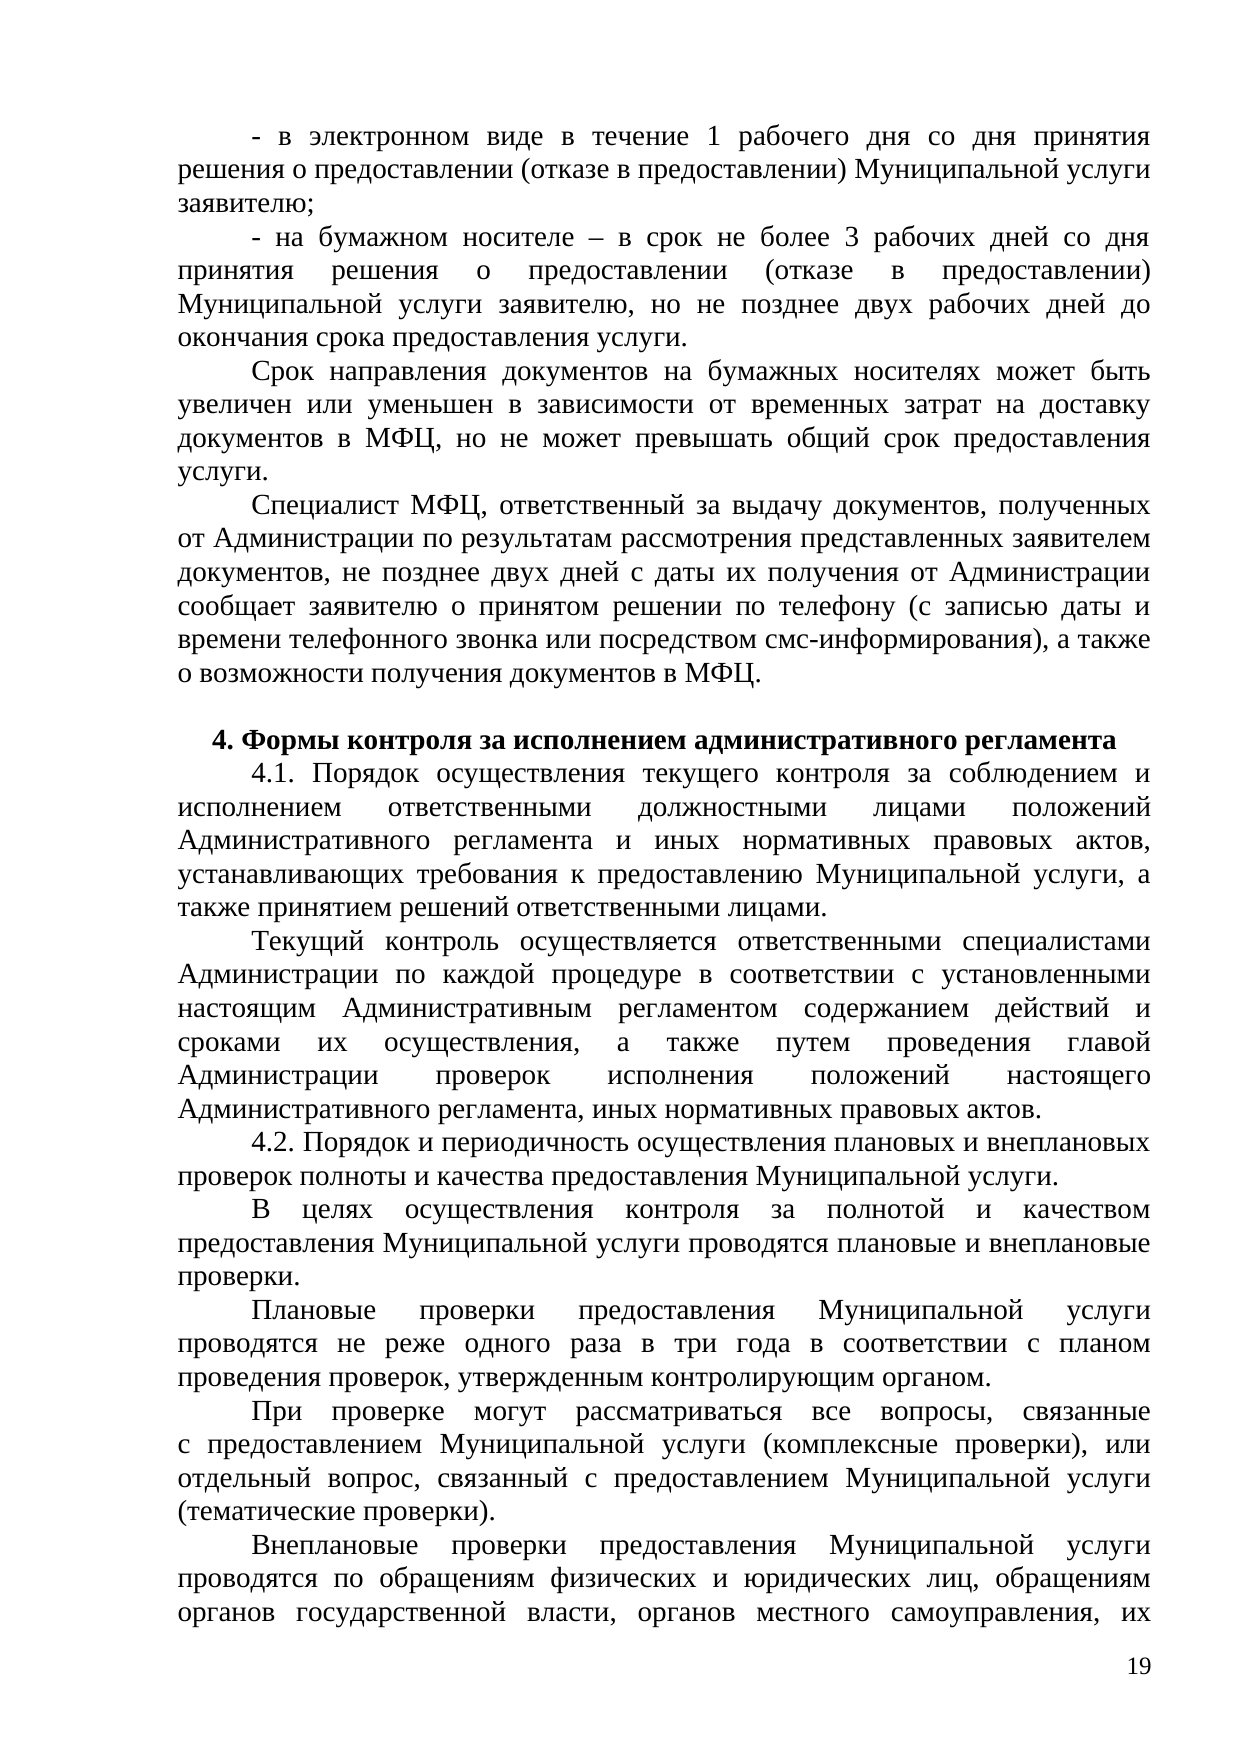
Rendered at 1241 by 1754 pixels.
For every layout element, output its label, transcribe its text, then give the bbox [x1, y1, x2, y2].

text Срок направления документов на бумажных носителях может быть увеличен или уменьшен в зависимости от временных затрат на доставку документов в МФЦ, но не может превышать общий срок предоставления услуги. [177, 353, 1152, 487]
title Текущий контроль осуществляется ответственными специалистами Администрации по каждой процедуре в соответствии с установленными настоящим Административным регламентом содержанием действий и сроками их осуществления, а также путем проведения главой Администрации проверок исполнения положений настоящего Административного регламента, иных нормативных правовых актов. [177, 923, 1152, 1124]
title Плановые проверки предоставления Муниципальной услуги проводятся не реже одного раза в три года в соответствии с планом проведения проверок, утвержденным контролирующим органом. [177, 1292, 1152, 1393]
title 4. Формы контроля за исполнением административного регламента [177, 722, 1152, 755]
title В целях осуществления контроля за полнотой и качеством предоставления Муниципальной услуги проводятся плановые и внеплановые проверки. [177, 1191, 1152, 1292]
title При проверке могут рассматриваться все вопросы, связанные с предоставлением Муниципальной услуги (комплексные проверки), или отдельный вопрос, связанный с предоставлением Муниципальной услуги (тематические проверки). [177, 1393, 1152, 1527]
text - в электронном виде в течение 1 рабочего дня со дня принятия решения о предоставлении (отказе в предоставлении) Муниципальной услуги заявителю; [177, 118, 1152, 219]
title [177, 1527, 1152, 1627]
text Специалист МФЦ, ответственный за выдачу документов, полученных от Администрации по результатам рассмотрения представленных заявителем документов, не позднее двух дней с даты их получения от Администрации сообщает заявителю о принятом решении по телефону (с записью даты и времени телефонного звонка или посредством смс-информирования), а также о возможности получения документов в МФЦ. [177, 487, 1152, 688]
title 4.2. Порядок и периодичность осуществления плановых и внеплановых проверок полноты и качества предоставления Муниципальной услуги. [177, 1124, 1152, 1191]
title 4.1. Порядок осуществления текущего контроля за соблюдением и исполнением ответственными должностными лицами положений Административного регламента и иных нормативных правовых актов, устанавливающих требования к предоставлению Муниципальной услуги, а также принятием решений ответственными лицами. [177, 755, 1152, 923]
text - на бумажном носителе – в срок не более 3 рабочих дней со дня принятия решения о предоставлении (отказе в предоставлении) Муниципальной услуги заявителю, но не позднее двух рабочих дней до окончания срока предоставления услуги. [177, 219, 1152, 353]
